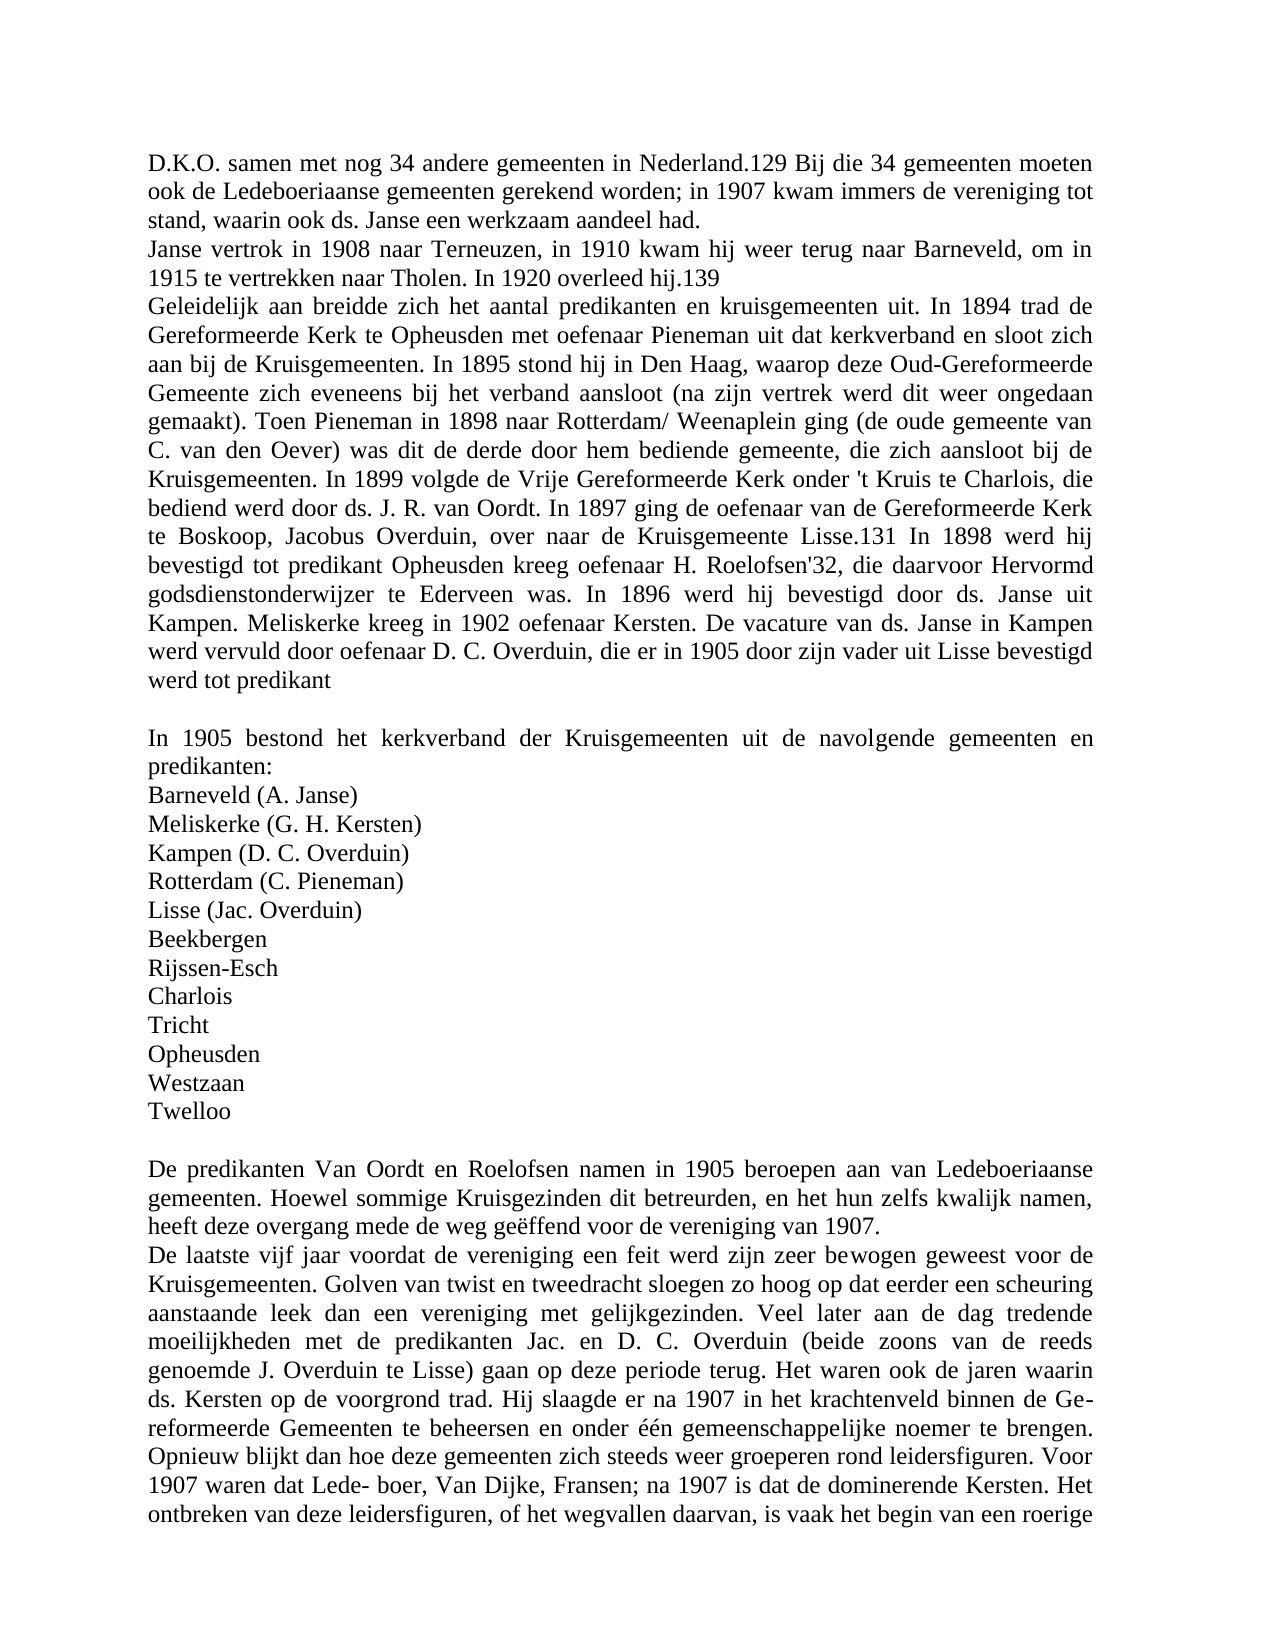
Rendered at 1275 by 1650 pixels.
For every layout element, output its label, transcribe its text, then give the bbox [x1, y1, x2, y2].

text Barneveld (A. Janse) [148, 780, 1094, 809]
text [148, 148, 1094, 234]
text Westzaan [148, 1068, 1094, 1096]
text Lisse (Jac. Overduin) [148, 895, 1094, 924]
text Geleidelijk aan breidde zich het aantal predikanten en kruisgemeenten uit. In 1894 trad de Gereformeerde Kerk te Opheusden met oefenaar Pieneman uit dat kerkverband en sloot zich aan bij de Kruisgemeenten. In 1895 stond hij in Den Haag, waarop deze Oud-Gereformeerde Gemeente zich eveneens bij het verband aansloot (na zijn vertrek werd dit weer ongedaan gemaakt). Toen Pieneman in 1898 naar Rotterdam/ Weenaplein ging (de oude gemeente van C. van den Oever) was dit de derde door hem bediende gemeente, die zich aansloot bij de Kruisgemeenten. In 1899 volgde de Vrije Gereformeerde Kerk onder 't Kruis te Charlois, die bediend werd door ds. J. R. van Oordt. In 1897 ging de oefenaar van de Gereformeerde Kerk te Boskoop, Jacobus Overduin, over naar de Kruisgemeente Lisse.131 In 1898 werd hij bevestigd tot predikant Opheusden kreeg oefenaar H. Roelofsen'32, die daarvoor Hervormd godsdienstonderwijzer te Ederveen was. In 1896 werd hij bevestigd door ds. Janse uit Kampen. Meliskerke kreeg in 1902 oefenaar Kersten. De vacature van ds. Janse in Kampen werd vervuld door oefenaar D. C. Overduin, die er in 1905 door zijn vader uit Lisse bevestigd werd tot predikant [148, 291, 1094, 694]
text Rotterdam (C. Pieneman) [148, 866, 1094, 895]
text Meliskerke (G. H. Kersten) [148, 809, 1094, 838]
text Tricht [148, 1010, 1094, 1039]
text Opheusden [148, 1039, 1094, 1068]
text Beekbergen [148, 924, 1094, 953]
text Janse vertrok in 1908 naar Terneuzen, in 1910 kwam hij weer terug naar Barneveld, om in 1915 te vertrekken naar Tholen. In 1920 overleed hij.139 [148, 234, 1094, 291]
text Charlois [148, 981, 1094, 1010]
text Twelloo [148, 1096, 1094, 1125]
text Rijssen-Esch [148, 953, 1094, 981]
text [148, 1240, 1094, 1528]
text Kampen (D. C. Overduin) [148, 838, 1094, 866]
text De predikanten Van Oordt en Roelofsen namen in 1905 beroepen aan van Ledeboeriaanse gemeenten. Hoewel sommige Kruisgezinden dit betreurden, en het hun zelfs kwalijk namen, heeft deze overgang mede de weg geëffend voor de vereniging van 1907. [148, 1154, 1094, 1240]
text In 1905 bestond het kerkverband der Kruisgemeenten uit de navolgende gemeenten en predikanten: [148, 723, 1094, 780]
